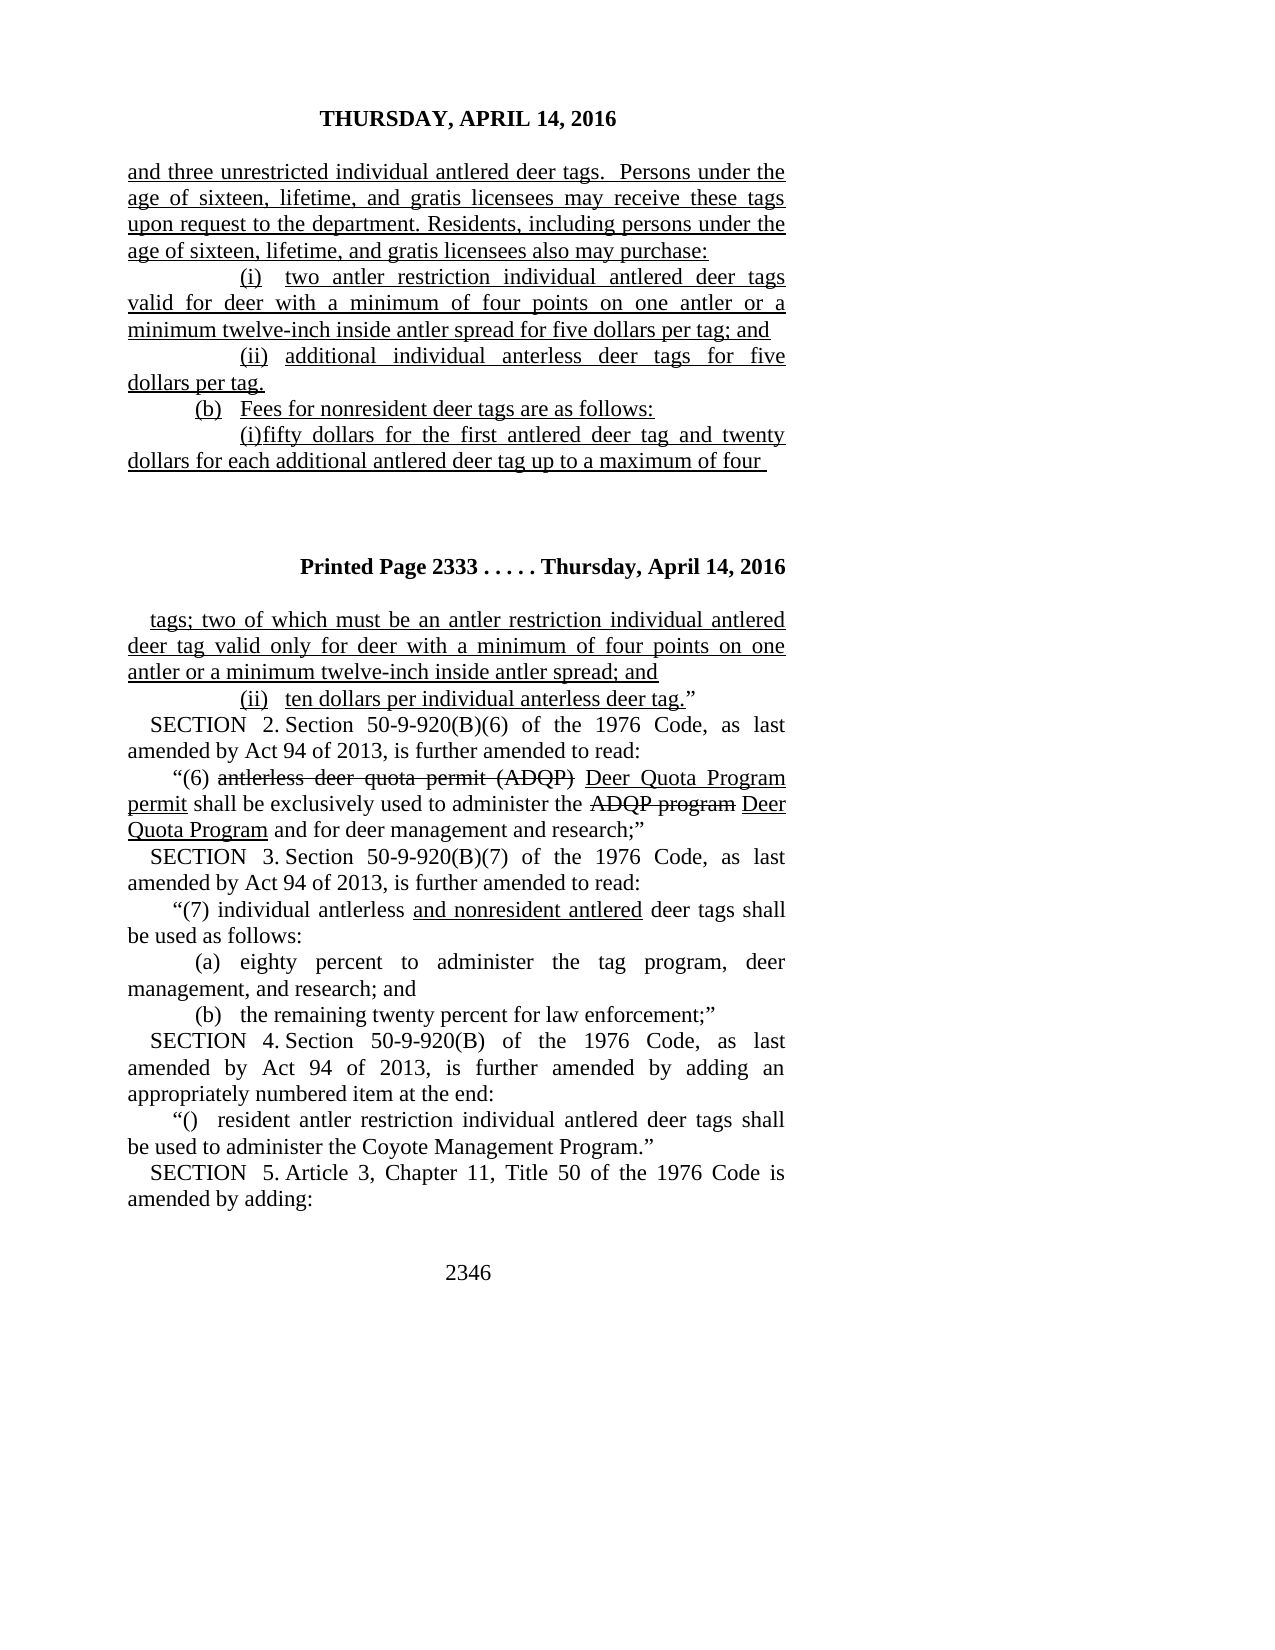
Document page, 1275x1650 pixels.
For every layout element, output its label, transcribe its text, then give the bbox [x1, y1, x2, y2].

text (b) Fees for nonresident deer tags are as follows: [127, 395, 786, 421]
text (i) two antler restriction individual antlered deer tags valid for deer with a minimum of four points on one antler or a minimum twelve-inch inside antler spread for five dollars per tag; and [127, 263, 786, 312]
text (a) eighty percent to administer the tag program, deer management, and research; and [127, 948, 786, 1001]
text (i) fifty dollars for the first antlered deer tag and twenty dollars for each additional antlered deer tag up to a maximum of four [127, 421, 786, 474]
text (b) the remaining twenty percent for law enforcement;” [127, 1001, 786, 1027]
text (ii) additional individual anterless deer tags for five dollars per tag. [127, 342, 786, 395]
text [127, 158, 786, 181]
text tags; two of which must be an antler restriction individual antlered deer tag valid only for deer with a minimum of four points on one antler or a minimum twelve-inch inside antler spread; and [127, 606, 786, 655]
text (i) two antler restriction individual antlered deer tags valid for deer with a minimum of four points on one antler or a minimum twelve-inch inside antler spread for five dollars per tag; and [127, 313, 786, 342]
text “(7) individual antlerless and nonresident antlered deer tags shall be used as follows: [127, 896, 786, 948]
text SECTION 4. Section 50-9-920(B) of the 1976 Code, as last amended by Act 94 of 2013, is further amended by adding an appropriately numbered item at the end: [127, 1027, 786, 1106]
text “(6) antlerless deer quota permit (ADQP) Deer Quota Program permit shall be exclusively used to administer the ADQP program Deer Quota Program and for deer management and research;” [127, 764, 786, 843]
text SECTION 5. Article 3, Chapter 11, Title 50 of the 1976 Code is amended by adding: [127, 1159, 786, 1212]
text “() resident antler restriction individual antlered deer tags shall be used to administer the Coyote Management Program.” [127, 1106, 786, 1159]
text (ii) ten dollars per individual anterless deer tag.” [127, 685, 786, 711]
text SECTION 3. Section 50-9-920(B)(7) of the 1976 Code, as last amended by Act 94 of 2013, is further amended to read: [127, 843, 786, 896]
text Printed Page 2333 . . . . . Thursday, April 14, 2016 [127, 553, 786, 579]
text SECTION 2. Section 50-9-920(B)(6) of the 1976 Code, as last amended by Act 94 of 2013, is further amended to read: [127, 711, 786, 764]
text tags; two of which must be an antler restriction individual antlered deer tag valid only for deer with a minimum of four points on one antler or a minimum twelve-inch inside antler spread; and [127, 656, 786, 685]
